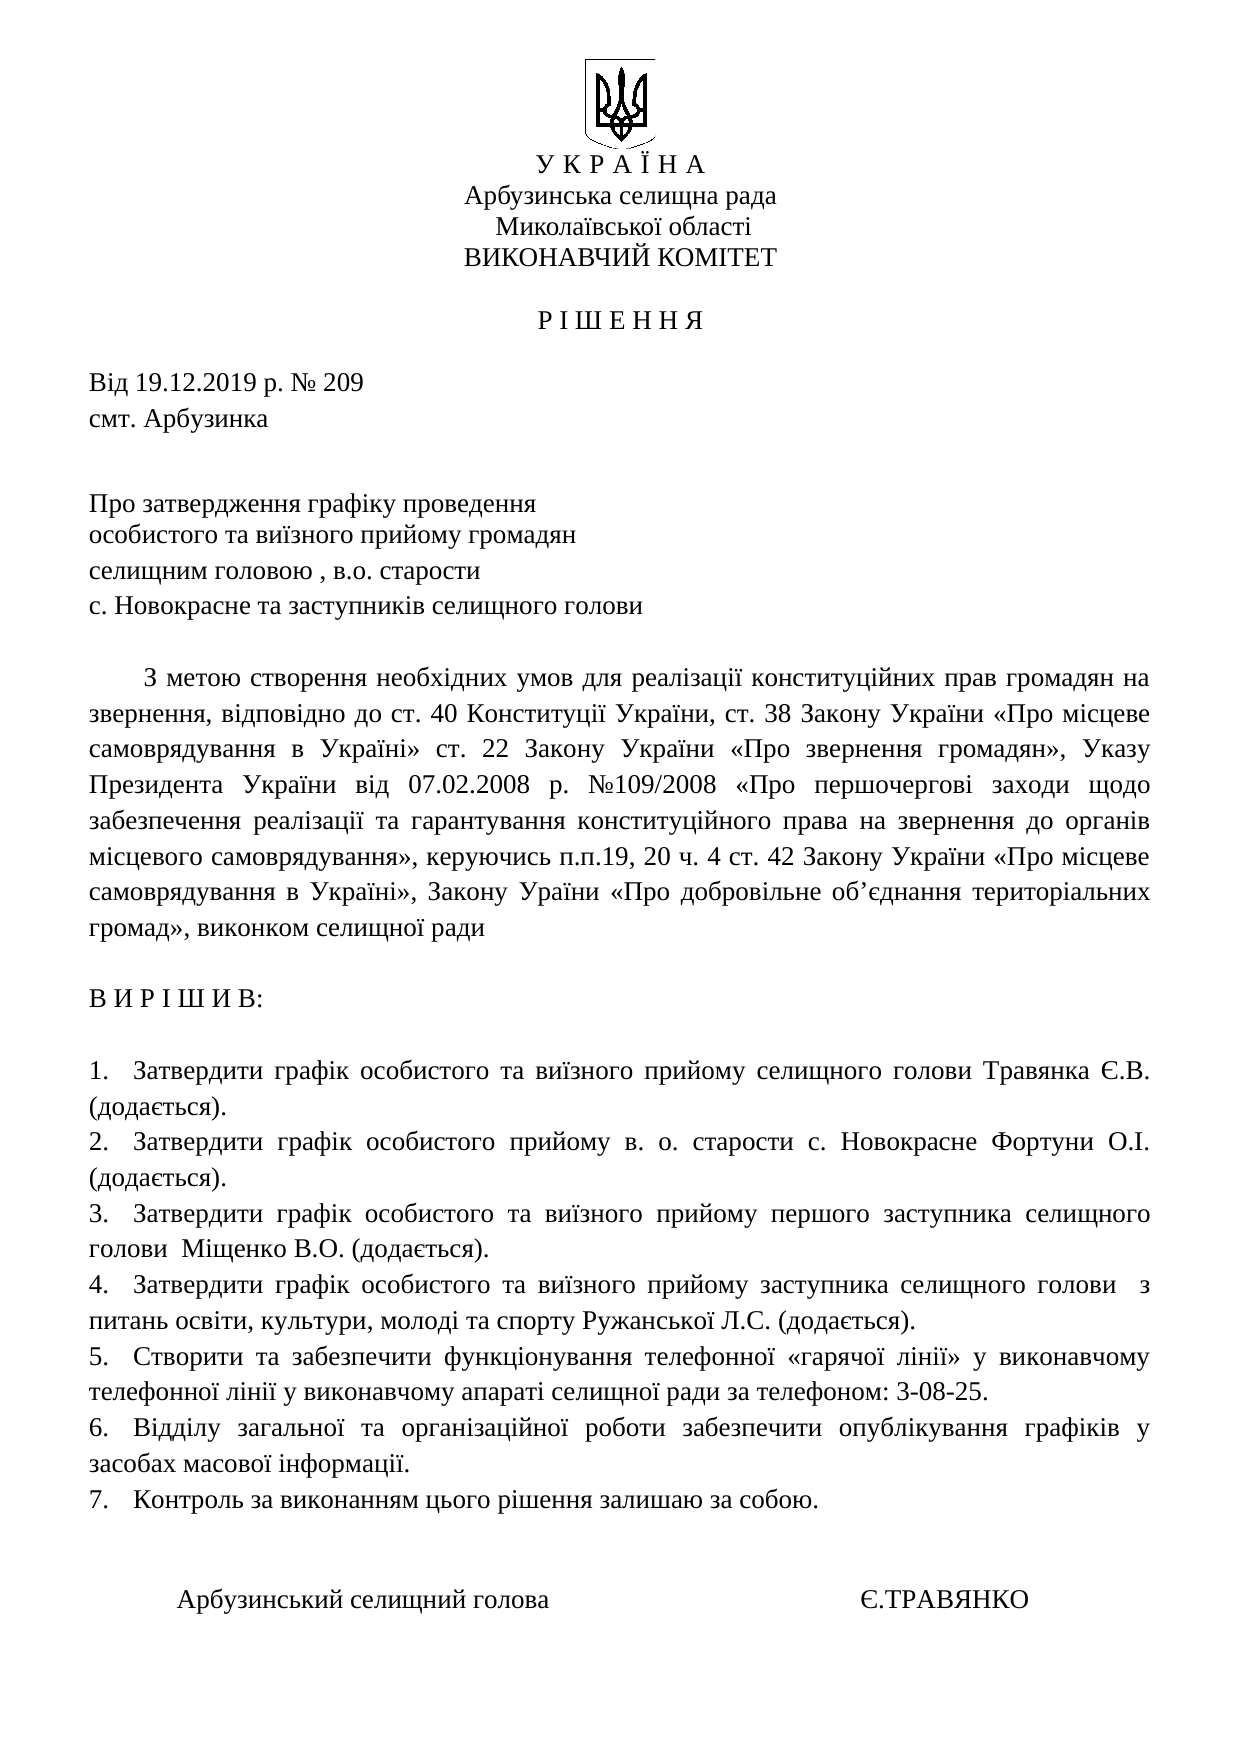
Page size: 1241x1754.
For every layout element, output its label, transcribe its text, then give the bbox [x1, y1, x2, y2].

list Затвердити графік особистого та виїзного прийому селищного голови Травянка Є.В.(додається). [88, 1054, 1152, 1121]
text Про затвердження графіку проведення [89, 487, 1152, 518]
text Арбузинський селищний голова Є.ТРАВЯНКО [89, 1583, 1152, 1614]
text смт. Арбузинка [89, 402, 1152, 433]
list Затвердити графік особистого та виїзного прийому заступника селищного голови з питань освіти, культури, молоді та спорту Ружанської Л.С. (додається). [88, 1268, 1152, 1335]
text УКРАЇНА [89, 148, 1152, 179]
list Відділу загальної та організаційної роботи забезпечити опублікування графіків у засобах масової інформації. [88, 1411, 1152, 1478]
list Затвердити графік особистого прийому в. о. старости с. Новокрасне Фортуни О.І. (додається). [88, 1125, 1152, 1192]
list Затвердити графік особистого та виїзного прийому першого заступника селищного голови Міщенко В.О. (додається). [88, 1197, 1152, 1264]
list Створити та забезпечити функціонування телефонної «гарячої лінії» у виконавчому телефонної лінії у виконавчому апараті селищної ради за телефоном: 3-08-25. [88, 1340, 1152, 1407]
text с. Новокрасне та заступників селищного голови [89, 589, 1152, 621]
text Р І Ш Е Н Н Я [89, 304, 1152, 335]
text В И Р І Ш И В: [89, 982, 1152, 1014]
text Миколаївської області [89, 210, 1152, 242]
text Від 19.12.2019 р. № 209 [89, 366, 1152, 397]
text З метою створення необхідних умов для реалізації конституційних прав громадян на звернення, відповідно до ст. 40 Конституції України, ст. 38 Закону України «Про місцеве самоврядування в Україні» ст. 22 Закону України «Про звернення громадян», Указу Президента України від 07.02.2008 р. №109/2008 «Про першочергові заходи щодо забезпечення реалізації та гарантування конституційного права на звернення до органів місцевого самоврядування», керуючись п.п.19, 20 ч. 4 ст. 42 Закону України «Про місцеве самоврядування в Україні», Закону Ураїни «Про добровільне об’єднання територіальних громад», виконком селищної ради [89, 661, 1152, 942]
text ВИКОНАВЧИЙ КОМІТЕТ [89, 242, 1152, 273]
text особистого та виїзного прийому громадян [89, 518, 1152, 549]
list Контроль за виконанням цього рішення залишаю за собою. [88, 1483, 1152, 1514]
text селищним головою , в.о. старости [89, 554, 1152, 585]
text Арбузинська селищна рада [89, 179, 1152, 210]
